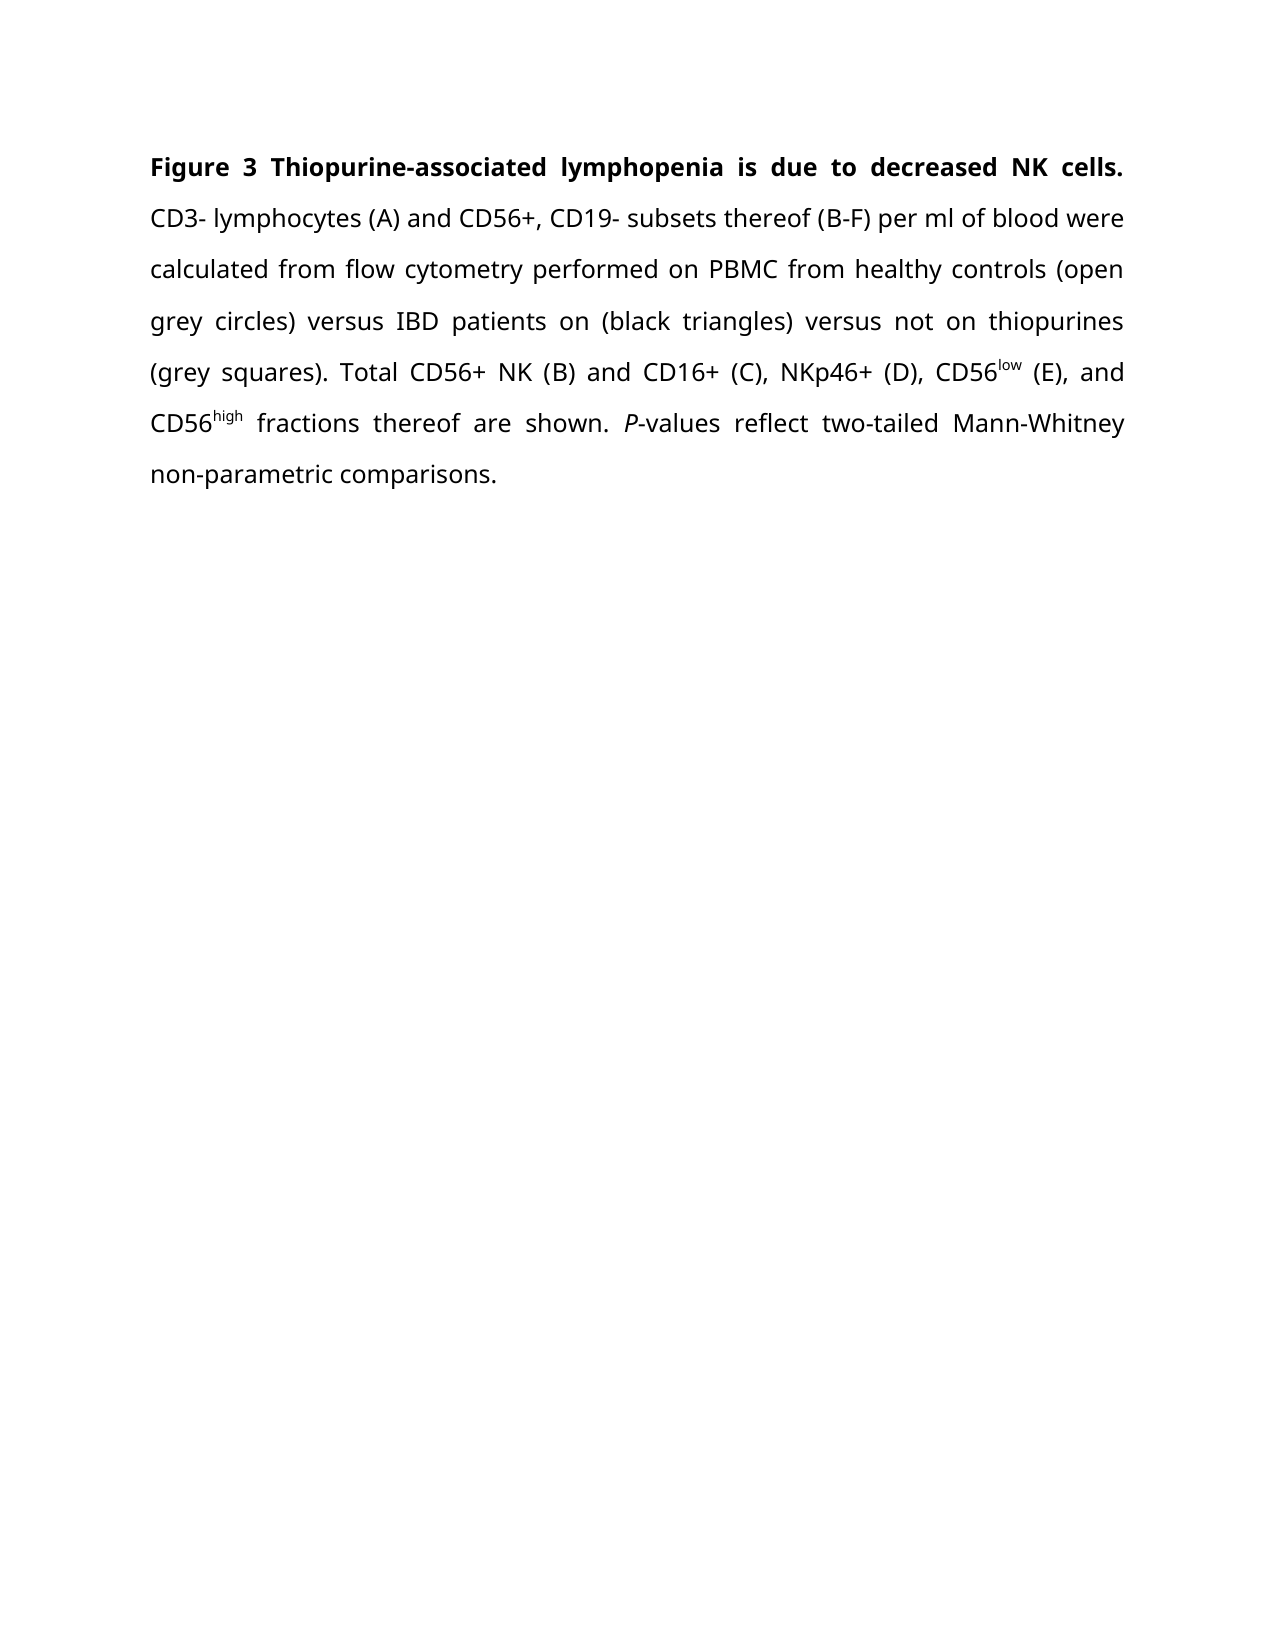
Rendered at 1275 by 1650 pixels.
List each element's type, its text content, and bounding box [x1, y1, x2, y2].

text Figure 3 Thiopurine-associated lymphopenia is due to decreased NK cells. CD3- lymphocytes (a) and CD56+, CD19- subsets thereof (b-f) per ml of blood were calculated from flow cytometry performed on PBMC from healthy controls (open grey circles) versus IBD patients on (black triangles) versus not on thiopurines (grey squares). Total CD56+ NK (b) and CD16+ (c), NKp46+ (d), CD56low (e), and CD56high fractions thereof are shown. p-values reflect two-tailed Mann-Whitney non-parametric comparisons. [150, 150, 1125, 490]
